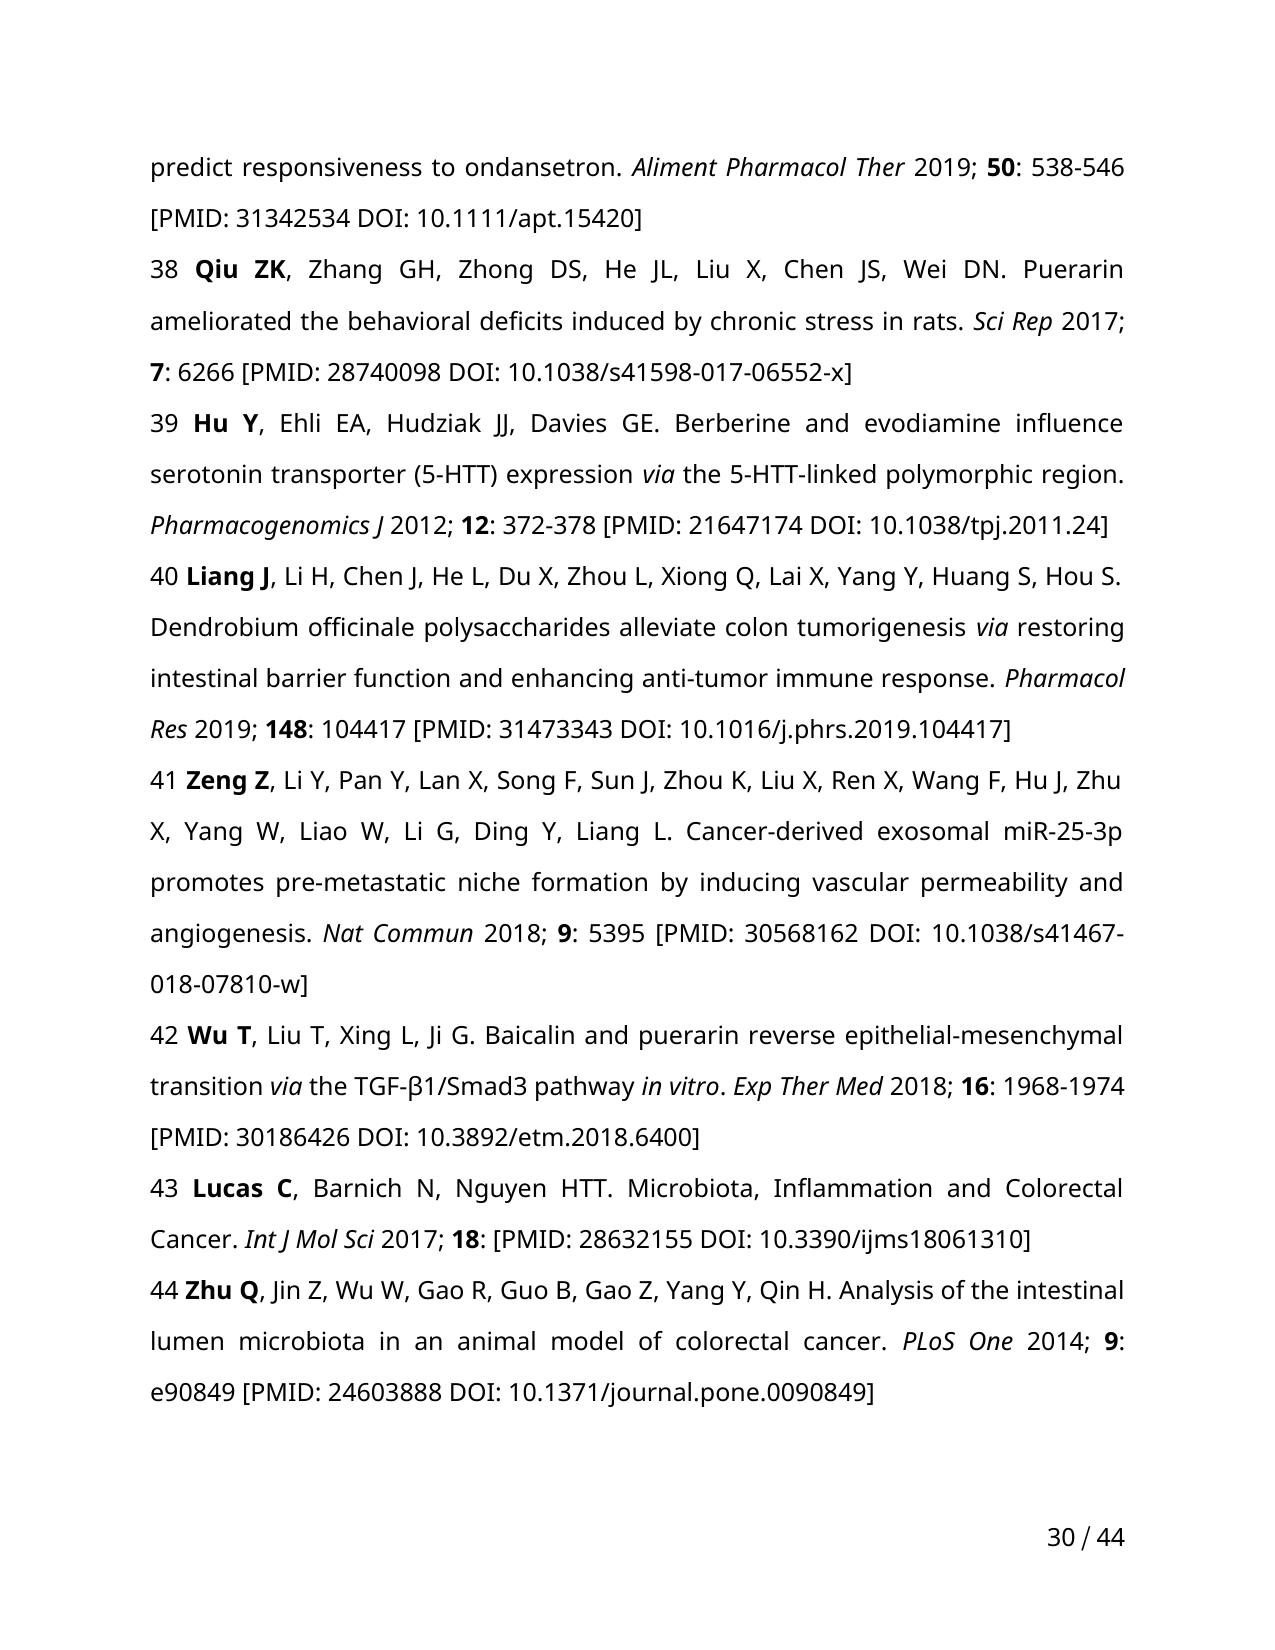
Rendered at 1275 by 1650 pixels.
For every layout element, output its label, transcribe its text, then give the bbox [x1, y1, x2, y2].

text 39 Hu Y, Ehli EA, Hudziak JJ, Davies GE. Berberine and evodiamine influence serotonin transporter (5-HTT) expression via the 5-HTT-linked polymorphic region. Pharmacogenomics J 2012; 12: 372-378 [PMID: 21647174 DOI: 10.1038/tpj.2011.24] [150, 405, 1125, 541]
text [150, 150, 1125, 235]
text 40 Liang J, Li H, Chen J, He L, Du X, Zhou L, Xiong Q, Lai X, Yang Y, Huang S, Hou S. Dendrobium officinale polysaccharides alleviate colon tumorigenesis via restoring intestinal barrier function and enhancing anti-tumor immune response. Pharmacol Res 2019; 148: 104417 [PMID: 31473343 DOI: 10.1016/j.phrs.2019.104417] [150, 558, 1125, 746]
text 41 Zeng Z, Li Y, Pan Y, Lan X, Song F, Sun J, Zhou K, Liu X, Ren X, Wang F, Hu J, Zhu X, Yang W, Liao W, Li G, Ding Y, Liang L. Cancer-derived exosomal miR-25-3p promotes pre-metastatic niche formation by inducing vascular permeability and angiogenesis. Nat Commun 2018; 9: 5395 [PMID: 30568162 DOI: 10.1038/s41467-018-07810-w] [150, 762, 1125, 1001]
text 38 Qiu ZK, Zhang GH, Zhong DS, He JL, Liu X, Chen JS, Wei DN. Puerarin ameliorated the behavioral deficits induced by chronic stress in rats. Sci Rep 2017; 7: 6266 [PMID: 28740098 DOI: 10.1038/s41598-017-06552-x] [150, 252, 1125, 388]
text 43 Lucas C, Barnich N, Nguyen HTT. Microbiota, Inflammation and Colorectal Cancer. Int J Mol Sci 2017; 18: [PMID: 28632155 DOI: 10.3390/ijms18061310] [150, 1171, 1125, 1256]
text 42 Wu T, Liu T, Xing L, Ji G. Baicalin and puerarin reverse epithelial-mesenchymal transition via the TGF-β1/Smad3 pathway in vitro. Exp Ther Med 2018; 16: 1968-1974 [PMID: 30186426 DOI: 10.3892/etm.2018.6400] [150, 1018, 1125, 1154]
text 44 Zhu Q, Jin Z, Wu W, Gao R, Guo B, Gao Z, Yang Y, Qin H. Analysis of the intestinal lumen microbiota in an animal model of colorectal cancer. PLoS One 2014; 9: e90849 [PMID: 24603888 DOI: 10.1371/journal.pone.0090849] [150, 1273, 1125, 1409]
